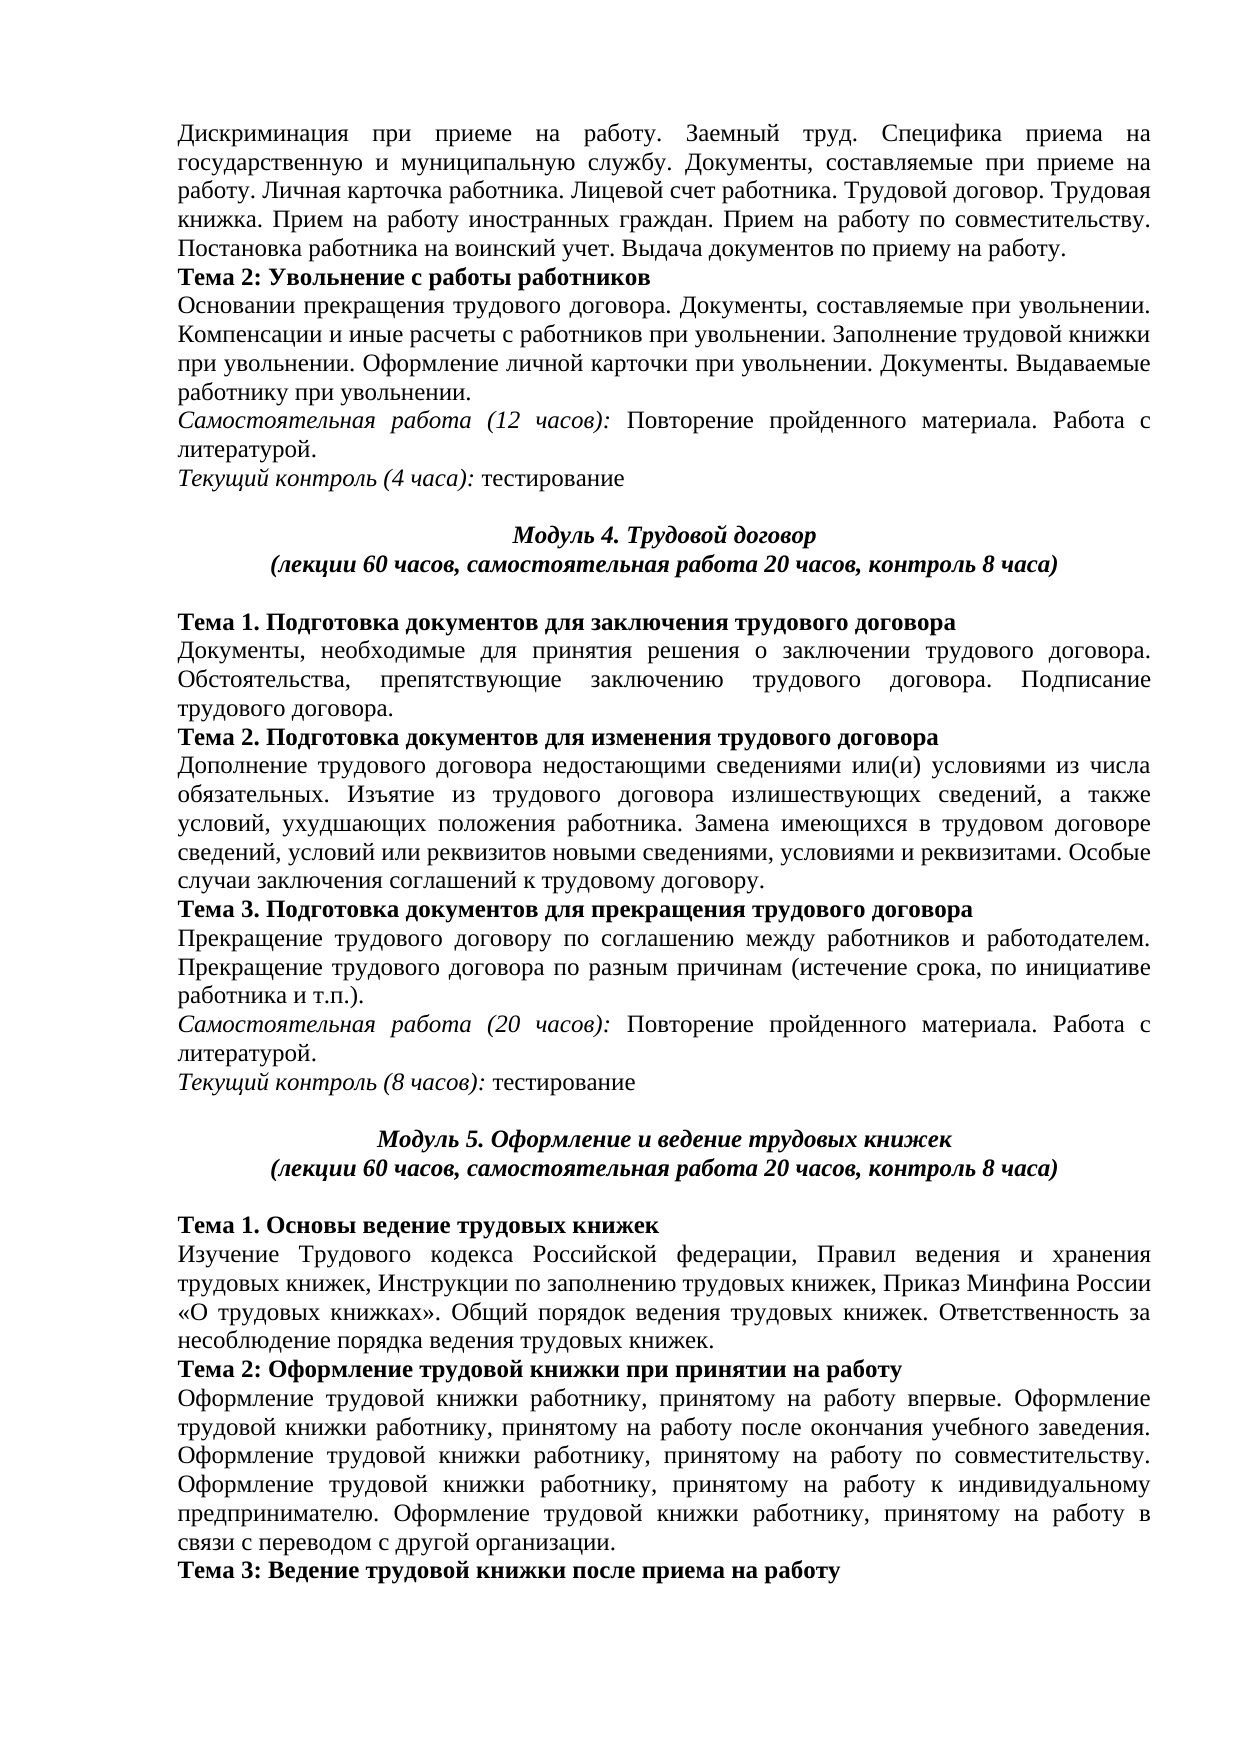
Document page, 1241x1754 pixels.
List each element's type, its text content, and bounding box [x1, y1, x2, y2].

text Тема 1. Подготовка документов для заключения трудового договора [177, 607, 1152, 636]
text Дополнение трудового договора недостающими сведениями или(и) условиями из числа обязательных. Изъятие из трудового договора излишествующих сведений, а также условий, ухудшающих положения работника. Замена имеющихся в трудовом договоре сведений, условий или реквизитов новыми сведениями, условиями и реквизитами. Особые случаи заключения соглашений к трудовому договору. [177, 751, 1152, 894]
text Тема 2: Увольнение с работы работников [177, 262, 1152, 291]
text Модуль 4. Трудовой договор [177, 521, 1152, 549]
text Тема 1. Основы ведение трудовых книжек [177, 1211, 1152, 1239]
text Тема 2: Оформление трудовой книжки при принятии на работу [177, 1354, 1152, 1383]
text Текущий контроль (4 часа): тестирование [177, 463, 1152, 492]
text Тема 3: Ведение трудовой книжки после приема на работу [177, 1556, 1152, 1584]
text Дискриминация при приеме на работу. Заемный труд. Специфика приема на государственную и муниципальную службу. Документы, составляемые при приеме на работу. Личная карточка работника. Лицевой счет работника. Трудовой договор. Трудовая книжка. Прием на работу иностранных граждан. Прием на работу по совместительству. Постановка работника на воинский учет. Выдача документов по приему на работу. [177, 118, 1152, 262]
text Прекращение трудового договору по соглашению между работников и работодателем. Прекращение трудового договора по разным причинам (истечение срока, по инициативе работника и т.п.). [177, 923, 1152, 1009]
text (лекции 60 часов, самостоятельная работа 20 часов, контроль 8 часа) [177, 549, 1152, 578]
text Документы, необходимые для принятия решения о заключении трудового договора. Обстоятельства, препятствующие заключению трудового договора. Подписание трудового договора. [177, 636, 1152, 722]
text Тема 2. Подготовка документов для изменения трудового договора [177, 722, 1152, 751]
text (лекции 60 часов, самостоятельная работа 20 часов, контроль 8 часа) [177, 1153, 1152, 1182]
text Самостоятельная работа (12 часов): Повторение пройденного материала. Работа с литературой. [177, 406, 1152, 463]
text Оформление трудовой книжки работнику, принятому на работу впервые. Оформление трудовой книжки работнику, принятому на работу после окончания учебного заведения. Оформление трудовой книжки работнику, принятому на работу по совместительству. Оформление трудовой книжки работнику, принятому на работу к индивидуальному предпринимателю. Оформление трудовой книжки работнику, принятому на работу в связи с переводом с другой организации. [177, 1383, 1152, 1556]
text Изучение Трудового кодекса Российской федерации, Правил ведения и хранения трудовых книжек, Инструкции по заполнению трудовых книжек, Приказ Минфина России «О трудовых книжках». Общий порядок ведения трудовых книжек. Ответственность за несоблюдение порядка ведения трудовых книжек. [177, 1239, 1152, 1354]
text Текущий контроль (8 часов): тестирование [177, 1067, 1152, 1096]
text Тема 3. Подготовка документов для прекращения трудового договора [177, 894, 1152, 923]
text Основании прекращения трудового договора. Документы, составляемые при увольнении. Компенсации и иные расчеты с работников при увольнении. Заполнение трудовой книжки при увольнении. Оформление личной карточки при увольнении. Документы. Выдаваемые работнику при увольнении. [177, 291, 1152, 406]
text Модуль 5. Оформление и ведение трудовых книжек [177, 1124, 1152, 1153]
text Самостоятельная работа (20 часов): Повторение пройденного материала. Работа с литературой. [177, 1009, 1152, 1067]
